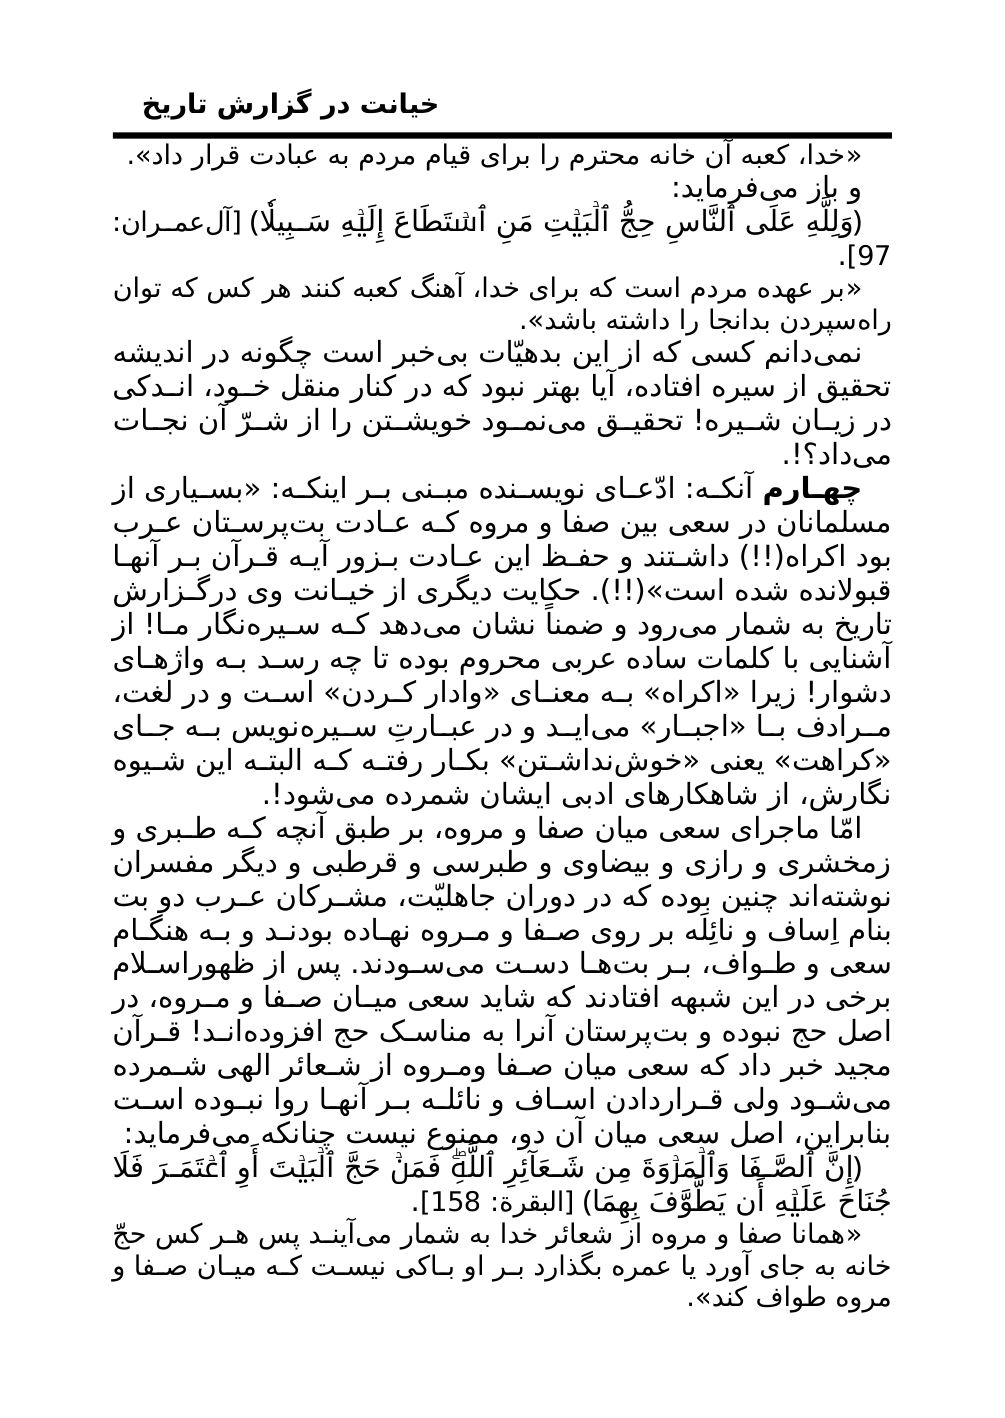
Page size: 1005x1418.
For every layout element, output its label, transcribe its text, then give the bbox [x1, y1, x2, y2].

text «خدا، کعبه آن خانه محترم را برای قیام مردم به عبادت قرار داد». [112, 139, 892, 171]
text امّا ماجرای سعی میان صفا و مروه، بر طبق آنچه که طبری و زمخشری و رازی و بیضاوی و طبرسی و قرطبی و دیگر مفسران نوشته‌اند چنین بوده که در دوران جاهلیّت، مشرکان عرب دو بت بنام اِساف و نائِلَه بر روی صفا و مروه نهاده بودند و به هنگام سعی و طواف، بر بت‌ها دست می‌سودند. پس از ظهوراسلام برخی در این شبهه افتادند که شاید سعی میان صفا و مروه، در اصل حج نبوده و بت‌پرستان آنرا به مناسک حج افزوده‌اند! قرآن مجید خبر داد که سعی میان صفا ومروه از شعائر الهی شمرده می‌شود ولی قراردادن اساف و نائله بر آنها روا نبوده است بنابراین، اصل سعی میان آن دو، ممنوع نیست چنانکه می‌فرماید: [112, 811, 892, 1151]
text چهارم آنکه: ادّعای نویسنده مبنی بر اینکه: «بسیاری از مسلمانان در سعی بین صفا و مروه که عادت بت‌پرستان عرب بود اکراه(!!) داشتند و حفظ این عادت بزور آیه قرآن بر آنها قبولانده شده است»(!!). حکایت دیگری از خیانت وی درگزارش تاریخ به شمار می‌رود و ضمناً نشان می‌دهد که سیره‌نگار ما! از آشنایی با کلمات ساده عربی محروم بوده تا چه رسد به واژ‌های دشوار! زیرا «اکراه» به معنای «وادار کردن» است و در لغت، مرادف با «اجبار» می‌اید و در عبارتِ سیره‌نویس به جای «کراهت» یعنی «خوش‌نداشتن» بکار رفته که البته این شیوه نگارش، از شاهکارهای ادبی ایشان شمرده می‌شود!. [112, 471, 892, 811]
text نمی‌دانم کسی که از این بدهیّات بی‌خبر است چگونه در اندیشه تحقیق از سیره افتاده، آیا بهتر نبود که در کنار منقل خود، اندکی در زیان شیره! تحقیق می‌نمود خویشتن را از شرّ آن نجات می‌داد؟!. [112, 336, 892, 471]
text و باز می‌فرماید: [112, 171, 892, 204]
text ﴿وَلِلَّهِ عَلَى ٱلنَّاسِ حِجُّ ٱلۡبَيۡتِ مَنِ ٱسۡتَطَاعَ إِلَيۡهِ سَبِيلٗا﴾ [آل‌عمران: 97]. [112, 204, 892, 272]
text «بر عهده مردم است که برای خدا، آهنگ کعبه کنند هر کس که توان راه‌سپردن بدانجا را داشته باشد». [112, 272, 892, 336]
text «همانا صفا و مروه از شعائر خدا به شمار می‌آیند پس هر کس حجّ خانه به جای آورد یا عمره بگذارد بر او باکی نیست که میان صفا و مروه طواف کند». [112, 1218, 892, 1313]
text ﴿إِنَّ ٱلصَّفَا وَٱلۡمَرۡوَةَ مِن شَعَآئِرِ ٱللَّهِۖ فَمَنۡ حَجَّ ٱلۡبَيۡتَ أَوِ ٱعۡتَمَرَ فَلَا جُنَاحَ عَلَيۡهِ أَن يَطَّوَّفَ بِهِمَا﴾ [البقرة: 158]. [112, 1151, 892, 1218]
